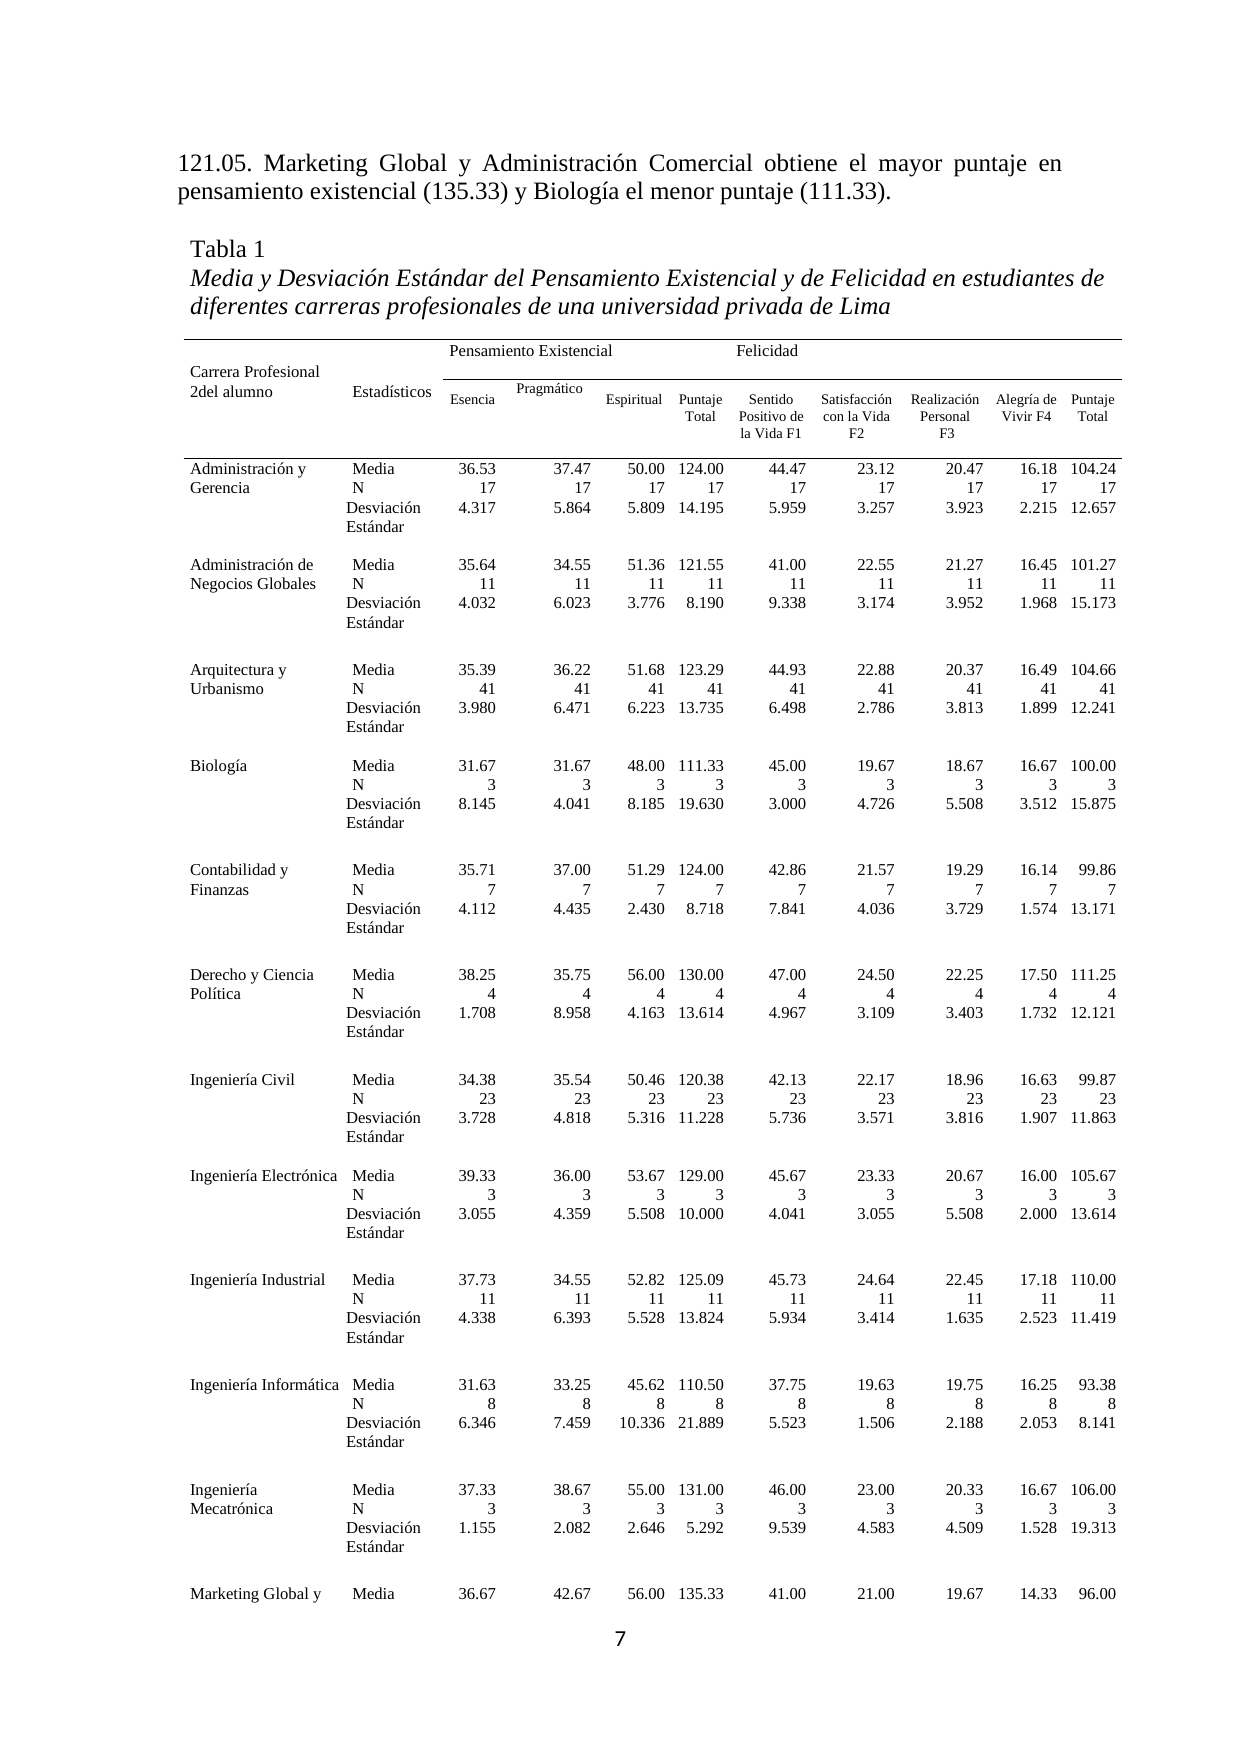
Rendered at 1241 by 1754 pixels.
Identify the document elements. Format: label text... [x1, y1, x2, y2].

table_cell 11 [812, 1289, 901, 1308]
table_cell 3.174 [812, 593, 901, 659]
table_cell 2.786 [812, 698, 901, 755]
table_cell 8.145 [443, 794, 502, 860]
table_cell Arquitectura y Urbanismo [184, 660, 346, 755]
table_cell 21.889 [671, 1413, 730, 1479]
table_cell 8 [730, 1394, 812, 1413]
table_cell 23 [597, 1089, 671, 1108]
table_cell 5.523 [730, 1413, 812, 1479]
table_cell 13.824 [671, 1308, 730, 1375]
table_cell 11 [443, 1289, 502, 1308]
table_cell 11 [443, 574, 502, 593]
table_cell 20.33 [901, 1479, 989, 1498]
table_cell 5.736 [730, 1108, 812, 1165]
table_cell 7 [901, 879, 989, 898]
table_cell 1.732 [989, 1003, 1063, 1069]
table_cell 3.403 [901, 1003, 989, 1069]
table_cell 8 [901, 1394, 989, 1413]
table_cell 23 [812, 1089, 901, 1108]
table_cell 3.980 [443, 698, 502, 755]
table_cell 56.00 [597, 965, 671, 984]
table_cell 41 [671, 679, 730, 698]
table_cell 52.82 [597, 1270, 671, 1289]
table_cell Sentido Positivo de la Vida F1 [730, 380, 812, 458]
table_cell 42.13 [730, 1070, 812, 1089]
table_cell 3 [1063, 1499, 1122, 1518]
table_cell 121.55 [671, 555, 730, 574]
table_cell 4 [901, 984, 989, 1003]
table_cell N [346, 1394, 443, 1413]
table_cell 24.64 [812, 1270, 901, 1289]
table_cell 51.36 [597, 555, 671, 574]
table_cell 19.313 [1063, 1518, 1122, 1584]
table_cell Biología [184, 755, 346, 860]
table_cell 8.185 [597, 794, 671, 860]
table_cell 110.00 [1063, 1270, 1122, 1289]
table_cell 3 [502, 1499, 597, 1518]
table_cell 8.190 [671, 593, 730, 659]
table_cell 5.934 [730, 1308, 812, 1375]
table_cell 4 [443, 984, 502, 1003]
table_cell 3 [1063, 775, 1122, 794]
table_cell 3.414 [812, 1308, 901, 1375]
table_cell 19.630 [671, 794, 730, 860]
table_cell 4 [502, 984, 597, 1003]
table_cell 37.33 [443, 1479, 502, 1498]
table_cell 4.112 [443, 899, 502, 965]
table_cell 21.00 [812, 1584, 901, 1603]
table_cell 16.14 [989, 860, 1063, 879]
table_cell 22.17 [812, 1070, 901, 1089]
table_cell 44.47 [730, 459, 812, 478]
table_cell 41 [1063, 679, 1122, 698]
table_cell 11 [502, 574, 597, 593]
table_cell 3 [597, 1185, 671, 1204]
table_cell 3 [901, 1185, 989, 1204]
table_cell 45.00 [730, 755, 812, 774]
table_cell N [346, 984, 443, 1003]
table_cell 3 [812, 1185, 901, 1204]
table_cell 13.614 [1063, 1204, 1122, 1270]
table_cell Desviación Estándar [346, 593, 443, 659]
table_cell 6.498 [730, 698, 812, 755]
table_cell 2.082 [502, 1518, 597, 1584]
table_cell 16.00 [989, 1165, 1063, 1184]
table_cell 16.67 [989, 755, 1063, 774]
table_cell Media [346, 1479, 443, 1498]
table_cell 7 [989, 879, 1063, 898]
table_cell 16.63 [989, 1070, 1063, 1089]
table_cell 17 [730, 478, 812, 497]
table_cell 53.67 [597, 1165, 671, 1184]
table_cell 13.735 [671, 698, 730, 755]
table_cell 2.215 [989, 498, 1063, 555]
table_cell 17 [502, 478, 597, 497]
table_cell 1.899 [989, 698, 1063, 755]
table_cell 50.00 [597, 459, 671, 478]
table_cell 34.55 [502, 1270, 597, 1289]
table_cell 3.816 [901, 1108, 989, 1165]
table_cell 1.907 [989, 1108, 1063, 1165]
table_cell Desviación Estándar [346, 794, 443, 860]
table_cell 19.29 [901, 860, 989, 879]
table_cell 15.173 [1063, 593, 1122, 659]
table_cell Alegría de Vivir F4 [989, 380, 1063, 458]
table_cell 23.33 [812, 1165, 901, 1184]
table_cell 105.67 [1063, 1165, 1122, 1184]
table_cell Administración de Negocios Globales [184, 555, 346, 659]
table_cell N [346, 574, 443, 593]
table_cell 4.435 [502, 899, 597, 965]
table_cell 11 [502, 1289, 597, 1308]
table_cell 3 [812, 775, 901, 794]
table_cell 44.93 [730, 660, 812, 679]
table_cell Media [346, 1270, 443, 1289]
table_cell 7 [1063, 879, 1122, 898]
table_cell 3.512 [989, 794, 1063, 860]
table_cell 51.29 [597, 860, 671, 879]
table_cell Espiritual [597, 380, 671, 458]
table_cell 23.12 [812, 459, 901, 478]
table_cell 3 [443, 1185, 502, 1204]
table_cell 129.00 [671, 1165, 730, 1184]
table_cell 41.00 [730, 555, 812, 574]
table_cell 12.121 [1063, 1003, 1122, 1069]
table_cell 17 [671, 478, 730, 497]
table_cell Media [346, 1070, 443, 1089]
table_cell 16.45 [989, 555, 1063, 574]
table_cell 3.571 [812, 1108, 901, 1165]
table_cell 5.508 [901, 1204, 989, 1270]
table_cell 41 [597, 679, 671, 698]
table_cell 11 [730, 1289, 812, 1308]
table_cell 11.228 [671, 1108, 730, 1165]
table_cell 23 [671, 1089, 730, 1108]
table_cell 8 [443, 1394, 502, 1413]
table_cell 8.141 [1063, 1413, 1122, 1479]
table_cell 2.188 [901, 1413, 989, 1479]
table_cell 55.00 [597, 1479, 671, 1498]
table_cell 110.50 [671, 1375, 730, 1394]
table_cell Ingeniería Industrial [184, 1270, 346, 1375]
table_cell 37.73 [443, 1270, 502, 1289]
table_cell 123.29 [671, 660, 730, 679]
table_cell 17.50 [989, 965, 1063, 984]
table_cell 5.864 [502, 498, 597, 555]
table_cell 4.583 [812, 1518, 901, 1584]
table_cell 8 [1063, 1394, 1122, 1413]
table_cell Media [346, 965, 443, 984]
table_cell Desviación Estándar [346, 498, 443, 555]
table_cell 11 [989, 1289, 1063, 1308]
table_cell 3.055 [443, 1204, 502, 1270]
table_cell N [346, 679, 443, 698]
table_cell 4.036 [812, 899, 901, 965]
table_cell 93.38 [1063, 1375, 1122, 1394]
table_cell Derecho y Ciencia Política [184, 965, 346, 1069]
table_cell 11 [901, 574, 989, 593]
table_cell 124.00 [671, 860, 730, 879]
table_cell 5.959 [730, 498, 812, 555]
table_cell 3 [989, 775, 1063, 794]
table_cell 17.18 [989, 1270, 1063, 1289]
table_cell 3.728 [443, 1108, 502, 1165]
table_cell 36.00 [502, 1165, 597, 1184]
table_cell 1.968 [989, 593, 1063, 659]
table_cell 35.64 [443, 555, 502, 574]
table_cell 8 [812, 1394, 901, 1413]
table_cell 2.523 [989, 1308, 1063, 1375]
table_cell 3.729 [901, 899, 989, 965]
table_cell 8.958 [502, 1003, 597, 1069]
table_cell 3 [812, 1499, 901, 1518]
table_cell 23 [901, 1089, 989, 1108]
table_cell 34.55 [502, 555, 597, 574]
table_cell 3 [502, 1185, 597, 1204]
table_cell 8.718 [671, 899, 730, 965]
table_cell 11 [730, 574, 812, 593]
table_cell 3 [901, 1499, 989, 1518]
table_cell 3 [1063, 1185, 1122, 1204]
table_cell 5.292 [671, 1518, 730, 1584]
table_cell 10.336 [597, 1413, 671, 1479]
table_cell Desviación Estándar [346, 1108, 443, 1165]
table_cell 3.109 [812, 1003, 901, 1069]
table_cell Puntaje Total [1063, 380, 1122, 458]
table_cell 45.62 [597, 1375, 671, 1394]
table_cell 38.25 [443, 965, 502, 984]
table_cell 104.66 [1063, 660, 1122, 679]
table_cell 13.614 [671, 1003, 730, 1069]
table_cell 3 [671, 775, 730, 794]
table_cell 3.000 [730, 794, 812, 860]
table_cell 7 [502, 879, 597, 898]
table_cell 2.053 [989, 1413, 1063, 1479]
table_cell 31.67 [502, 755, 597, 774]
table_cell 11 [597, 1289, 671, 1308]
table_cell 5.528 [597, 1308, 671, 1375]
table_cell 1.155 [443, 1518, 502, 1584]
table_cell Media [346, 459, 443, 478]
table_cell Media [346, 1375, 443, 1394]
table_cell 6.223 [597, 698, 671, 755]
table_cell 106.00 [1063, 1479, 1122, 1498]
table_cell 17 [597, 478, 671, 497]
table_cell 131.00 [671, 1479, 730, 1498]
table_cell 1.708 [443, 1003, 502, 1069]
table_cell 41 [730, 679, 812, 698]
table_cell 2.646 [597, 1518, 671, 1584]
table_cell Contabilidad y Finanzas [184, 860, 346, 965]
table_cell Desviación Estándar [346, 1413, 443, 1479]
table_cell Puntaje Total [671, 380, 730, 458]
table_cell 4 [1063, 984, 1122, 1003]
table_cell 16.25 [989, 1375, 1063, 1394]
table_cell 42.67 [502, 1584, 597, 1603]
table_cell 47.00 [730, 965, 812, 984]
table_cell 5.316 [597, 1108, 671, 1165]
table_cell 4.317 [443, 498, 502, 555]
table_cell Realización Personal F3 [901, 380, 989, 458]
table_cell 9.338 [730, 593, 812, 659]
table_cell Media [346, 660, 443, 679]
table_cell 4.509 [901, 1518, 989, 1584]
table_cell Media [346, 1165, 443, 1184]
table_cell 12.241 [1063, 698, 1122, 755]
table_cell 45.67 [730, 1165, 812, 1184]
table_cell 7 [597, 879, 671, 898]
table_cell Satisfacción con la Vida F2 [812, 380, 901, 458]
table_cell 4 [597, 984, 671, 1003]
table_cell 2.430 [597, 899, 671, 965]
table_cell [184, 1584, 346, 1603]
table_cell 33.25 [502, 1375, 597, 1394]
table_cell 39.33 [443, 1165, 502, 1184]
table_cell 7 [730, 879, 812, 898]
table_cell 125.09 [671, 1270, 730, 1289]
table_cell 6.393 [502, 1308, 597, 1375]
table_cell 1.506 [812, 1413, 901, 1479]
table_cell 8 [989, 1394, 1063, 1413]
table_cell 20.47 [901, 459, 989, 478]
table_cell 11 [1063, 574, 1122, 593]
table_cell 99.87 [1063, 1070, 1122, 1089]
table_cell 3 [989, 1499, 1063, 1518]
table_cell 3.952 [901, 593, 989, 659]
table_cell 17 [901, 478, 989, 497]
table_cell 3 [730, 1185, 812, 1204]
table_cell 4.041 [502, 794, 597, 860]
table_cell 11 [989, 574, 1063, 593]
table_cell 11 [1063, 1289, 1122, 1308]
table_cell N [346, 1089, 443, 1108]
table_cell 5.508 [597, 1204, 671, 1270]
table_cell Media [346, 860, 443, 879]
table_cell 36.67 [443, 1584, 502, 1603]
table_cell 37.47 [502, 459, 597, 478]
table_cell Pensamiento Existencial [443, 340, 730, 379]
table_cell Ingeniería Electrónica [184, 1165, 346, 1270]
table_cell 7 [812, 879, 901, 898]
table_cell 130.00 [671, 965, 730, 984]
table_cell 11 [812, 574, 901, 593]
table_cell 100.00 [1063, 755, 1122, 774]
table_cell 3.923 [901, 498, 989, 555]
table_cell N [346, 879, 443, 898]
table_cell Ingeniería Informática [184, 1375, 346, 1479]
table_cell 22.25 [901, 965, 989, 984]
table_cell 35.71 [443, 860, 502, 879]
table_cell 3 [730, 1499, 812, 1518]
table_cell 9.539 [730, 1518, 812, 1584]
table_cell 3 [730, 775, 812, 794]
table_cell 4.818 [502, 1108, 597, 1165]
table_cell 35.54 [502, 1070, 597, 1089]
table_cell 50.46 [597, 1070, 671, 1089]
table_cell 5.508 [901, 794, 989, 860]
table_cell 41 [989, 679, 1063, 698]
table_cell Desviación Estándar [346, 899, 443, 965]
table_cell 111.33 [671, 755, 730, 774]
table_cell 37.75 [730, 1375, 812, 1394]
table_cell 18.67 [901, 755, 989, 774]
table_cell 7.459 [502, 1413, 597, 1479]
table_cell 41 [443, 679, 502, 698]
table_cell 21.57 [812, 860, 901, 879]
table_cell 11.419 [1063, 1308, 1122, 1375]
table_cell 36.53 [443, 459, 502, 478]
table_cell 36.22 [502, 660, 597, 679]
table_cell 6.023 [502, 593, 597, 659]
table_cell 3 [443, 775, 502, 794]
table_cell 23.00 [812, 1479, 901, 1498]
table_cell Administración y Gerencia [184, 459, 346, 555]
table_cell 22.45 [901, 1270, 989, 1289]
table_cell 96.00 [1063, 1584, 1122, 1603]
table_cell 101.27 [1063, 555, 1122, 574]
table_cell 20.67 [901, 1165, 989, 1184]
table_cell 6.471 [502, 698, 597, 755]
table_cell 17 [989, 478, 1063, 497]
table_cell 13.171 [1063, 899, 1122, 965]
table_cell 6.346 [443, 1413, 502, 1479]
table_cell Ingeniería Mecatrónica [184, 1479, 346, 1584]
table_cell 17 [812, 478, 901, 497]
table_cell 16.67 [989, 1479, 1063, 1498]
table_cell 14.195 [671, 498, 730, 555]
table_cell Media [346, 1584, 443, 1603]
table_cell 16.18 [989, 459, 1063, 478]
table_cell 19.67 [812, 755, 901, 774]
table_cell 4.338 [443, 1308, 502, 1375]
table_cell Desviación Estándar [346, 698, 443, 755]
table_cell 16.49 [989, 660, 1063, 679]
table_cell 104.24 [1063, 459, 1122, 478]
table_cell 1.574 [989, 899, 1063, 965]
table_cell 46.00 [730, 1479, 812, 1498]
table_cell 8 [502, 1394, 597, 1413]
table_cell 24.50 [812, 965, 901, 984]
table_header Tabla 1 Media y Desviación Estándar del Pensamiento Existencial y de Felicidad en estudiantes de diferentes carreras profesionales de una universidad privada de Lima [184, 234, 1122, 339]
table_cell 41 [901, 679, 989, 698]
table_cell 18.96 [901, 1070, 989, 1089]
table_cell 41 [812, 679, 901, 698]
table_cell 4 [730, 984, 812, 1003]
table_cell Desviación Estándar [346, 1518, 443, 1584]
table_cell 41 [502, 679, 597, 698]
table_cell Media [346, 555, 443, 574]
table_cell 4.726 [812, 794, 901, 860]
table_cell 41.00 [730, 1584, 812, 1603]
table_cell 3.813 [901, 698, 989, 755]
table_cell 23 [989, 1089, 1063, 1108]
table_cell Esencia [443, 380, 502, 458]
table_cell 23 [1063, 1089, 1122, 1108]
table_cell 35.75 [502, 965, 597, 984]
table_cell 8 [597, 1394, 671, 1413]
table_cell Desviación Estándar [346, 1003, 443, 1069]
table_cell 23 [443, 1089, 502, 1108]
table_cell 3 [597, 775, 671, 794]
table_cell 3 [597, 1499, 671, 1518]
table_cell 19.75 [901, 1375, 989, 1394]
table_cell 22.55 [812, 555, 901, 574]
table_cell 11.863 [1063, 1108, 1122, 1165]
table_cell 11 [901, 1289, 989, 1308]
table_cell 120.38 [671, 1070, 730, 1089]
table_cell 4.359 [502, 1204, 597, 1270]
table_cell 15.875 [1063, 794, 1122, 860]
table_cell 7 [443, 879, 502, 898]
table_cell 11 [671, 574, 730, 593]
table_cell 48.00 [597, 755, 671, 774]
table_cell Pragmático [502, 380, 597, 458]
table_cell 34.38 [443, 1070, 502, 1089]
table_cell 20.37 [901, 660, 989, 679]
table_cell 1.635 [901, 1308, 989, 1375]
table_cell 51.68 [597, 660, 671, 679]
table_cell 3.257 [812, 498, 901, 555]
table_cell 4 [671, 984, 730, 1003]
table_cell 3 [443, 1499, 502, 1518]
table_cell 11 [597, 574, 671, 593]
table_cell Media [346, 755, 443, 774]
table_cell 17 [1063, 478, 1122, 497]
table_cell 42.86 [730, 860, 812, 879]
table_cell 31.67 [443, 755, 502, 774]
table_cell 8 [671, 1394, 730, 1413]
table_cell 135.33 [671, 1584, 730, 1603]
table_cell Felicidad [730, 340, 1122, 379]
table_cell 3 [502, 775, 597, 794]
table_cell 19.67 [901, 1584, 989, 1603]
table_cell 3 [671, 1185, 730, 1204]
table_cell 4 [812, 984, 901, 1003]
table_cell Desviación Estándar [346, 1308, 443, 1375]
table_cell N [346, 1185, 443, 1204]
table_cell 3 [901, 775, 989, 794]
table_cell N [346, 478, 443, 497]
table_cell 19.63 [812, 1375, 901, 1394]
table_cell 10.000 [671, 1204, 730, 1270]
table_cell 3.055 [812, 1204, 901, 1270]
table_cell 3.776 [597, 593, 671, 659]
table_cell 11 [671, 1289, 730, 1308]
table_cell 38.67 [502, 1479, 597, 1498]
table_cell 4.967 [730, 1003, 812, 1069]
table_cell Estadísticos [346, 340, 443, 458]
table_cell 5.809 [597, 498, 671, 555]
table_cell 14.33 [989, 1584, 1063, 1603]
table_cell N [346, 1499, 443, 1518]
table_cell 7 [671, 879, 730, 898]
table_cell 1.528 [989, 1518, 1063, 1584]
table_cell 12.657 [1063, 498, 1122, 555]
table_cell 3 [671, 1499, 730, 1518]
table_cell N [346, 1289, 443, 1308]
table_cell 35.39 [443, 660, 502, 679]
table_cell 7.841 [730, 899, 812, 965]
table_cell 99.86 [1063, 860, 1122, 879]
table_cell 31.63 [443, 1375, 502, 1394]
table_cell 3 [989, 1185, 1063, 1204]
table_cell 4.041 [730, 1204, 812, 1270]
table_cell 22.88 [812, 660, 901, 679]
table_cell N [346, 775, 443, 794]
table_cell 111.25 [1063, 965, 1122, 984]
table_cell Carrera Profesional 2del alumno [184, 340, 346, 458]
table_cell 37.00 [502, 860, 597, 879]
table_cell 4.163 [597, 1003, 671, 1069]
table_cell 21.27 [901, 555, 989, 574]
table_cell 4 [989, 984, 1063, 1003]
table_cell 4.032 [443, 593, 502, 659]
table_cell Desviación Estándar [346, 1204, 443, 1270]
table_cell 124.00 [671, 459, 730, 478]
table_cell 45.73 [730, 1270, 812, 1289]
table_cell 23 [730, 1089, 812, 1108]
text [177, 148, 1063, 205]
table_cell 17 [443, 478, 502, 497]
table_cell Ingeniería Civil [184, 1070, 346, 1165]
table_cell 23 [502, 1089, 597, 1108]
table_cell 56.00 [597, 1584, 671, 1603]
table_cell 2.000 [989, 1204, 1063, 1270]
